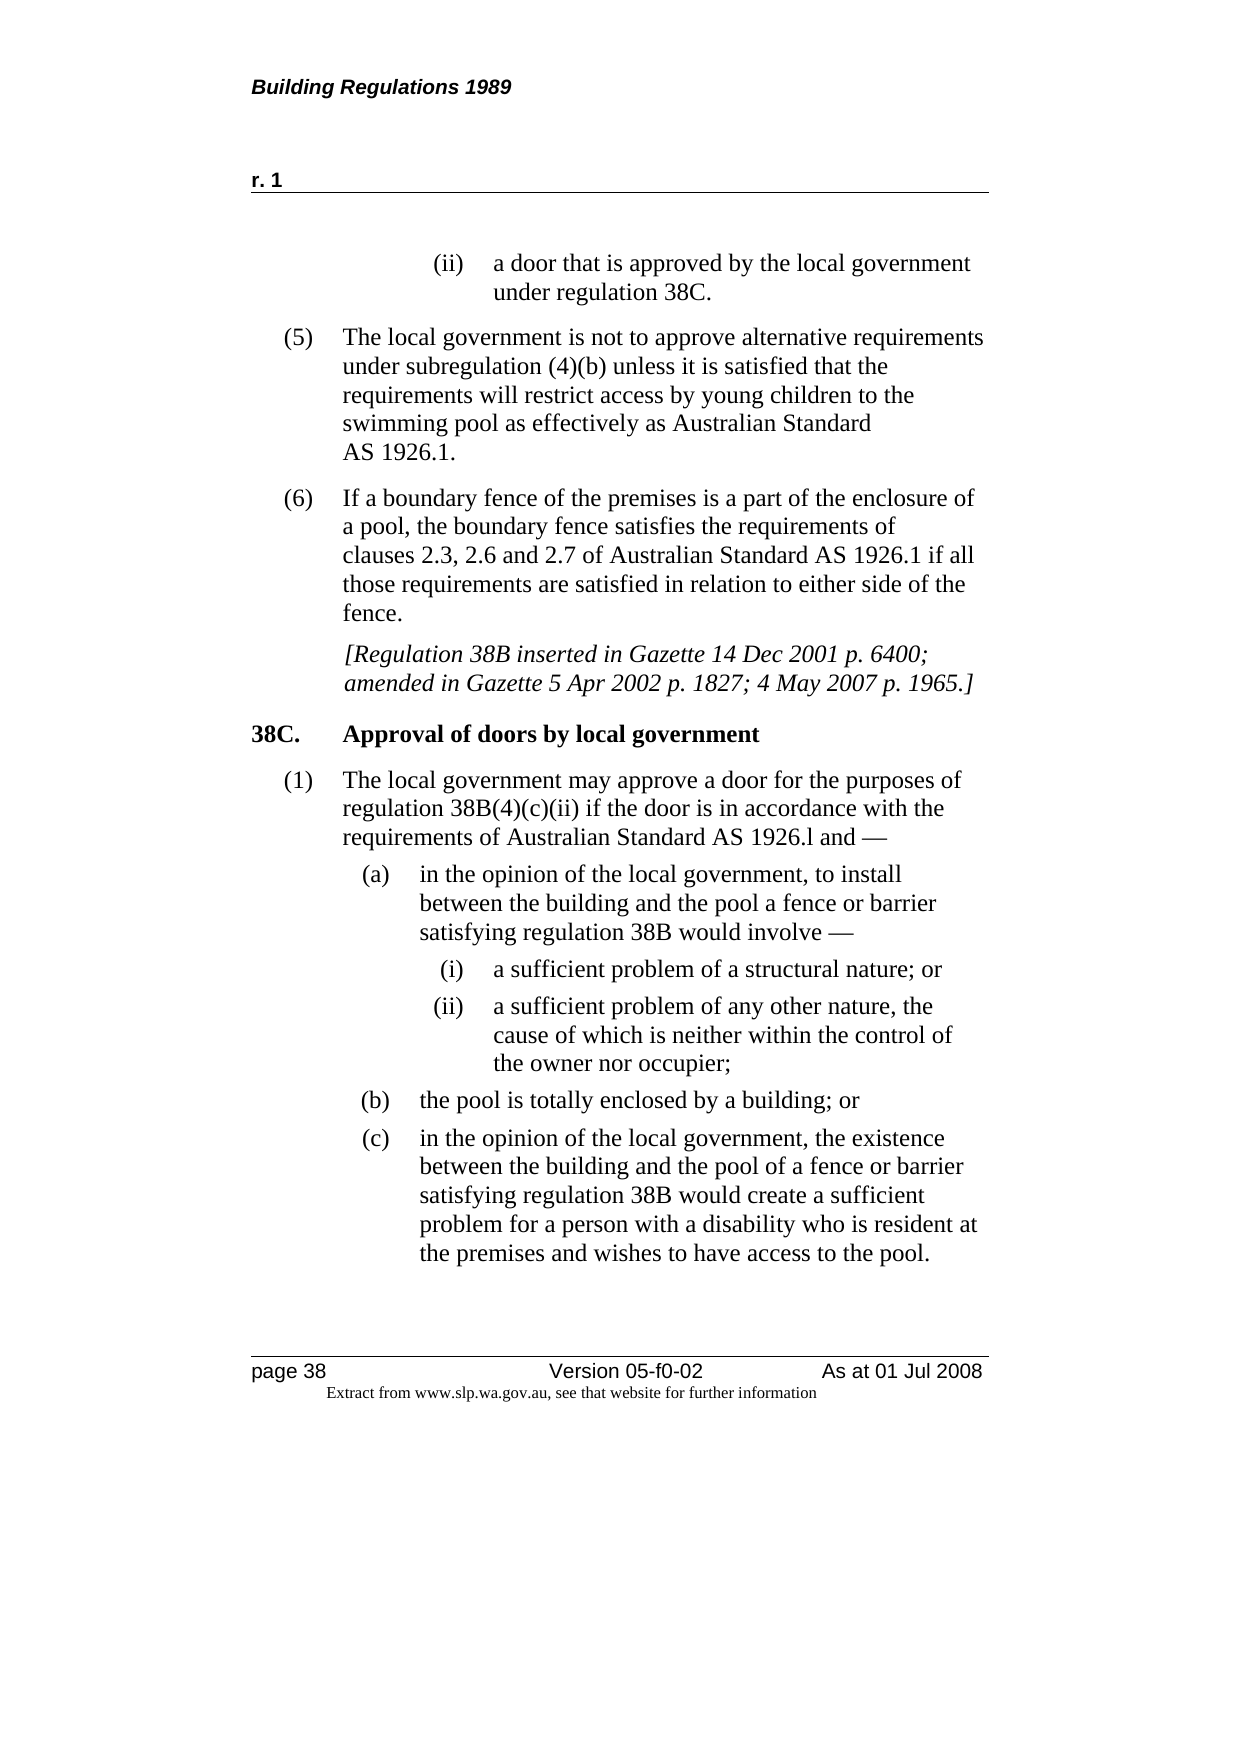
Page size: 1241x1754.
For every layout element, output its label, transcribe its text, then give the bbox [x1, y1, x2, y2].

text (1) The local government may approve a door for the purposes of regulation 38B(4)(c)(ii) if the door is in accordance with the requirements of Australian Standard AS 1926.l and — [251, 765, 989, 851]
text (i) a sufficient problem of a structural nature; or [251, 954, 989, 983]
text (6) If a boundary fence of the premises is a part of the enclosure of a pool, the boundary fence satisfies the requirements of clauses 2.3, 2.6 and 2.7 of Australian Standard AS 1926.1 if all those requirements are satisfied in relation to either side of the fence. [251, 483, 989, 626]
text [Regulation 38B inserted in Gazette 14 Dec 2001 p. 6400; amended in Gazette 5 Apr 2002 p. 1827; 4 May 2007 p. 1965.] [251, 639, 989, 696]
text (5) The local government is not to approve alternative requirements under subregulation (4)(b) unless it is satisfied that the requirements will restrict access by young children to the swimming pool as effectively as Australian Standard AS 1926.1. [251, 322, 989, 466]
text (ii) a door that is approved by the local government under regulation 38C. [251, 248, 989, 306]
text (a) in the opinion of the local government, to install between the building and the pool a fence or barrier satisfying regulation 38B would involve — [251, 859, 989, 946]
subtitle 38C. Approval of doors by local government [251, 719, 989, 748]
text (c) in the opinion of the local government, the existence between the building and the pool of a fence or barrier satisfying regulation 38B would create a sufficient problem for a person with a disability who is resident at the premises and wishes to have access to the pool. [251, 1123, 989, 1266]
text (b) the pool is totally enclosed by a building; or [251, 1086, 989, 1114]
text (ii) a sufficient problem of any other nature, the cause of which is neither within the control of the owner nor occupier; [251, 991, 989, 1077]
